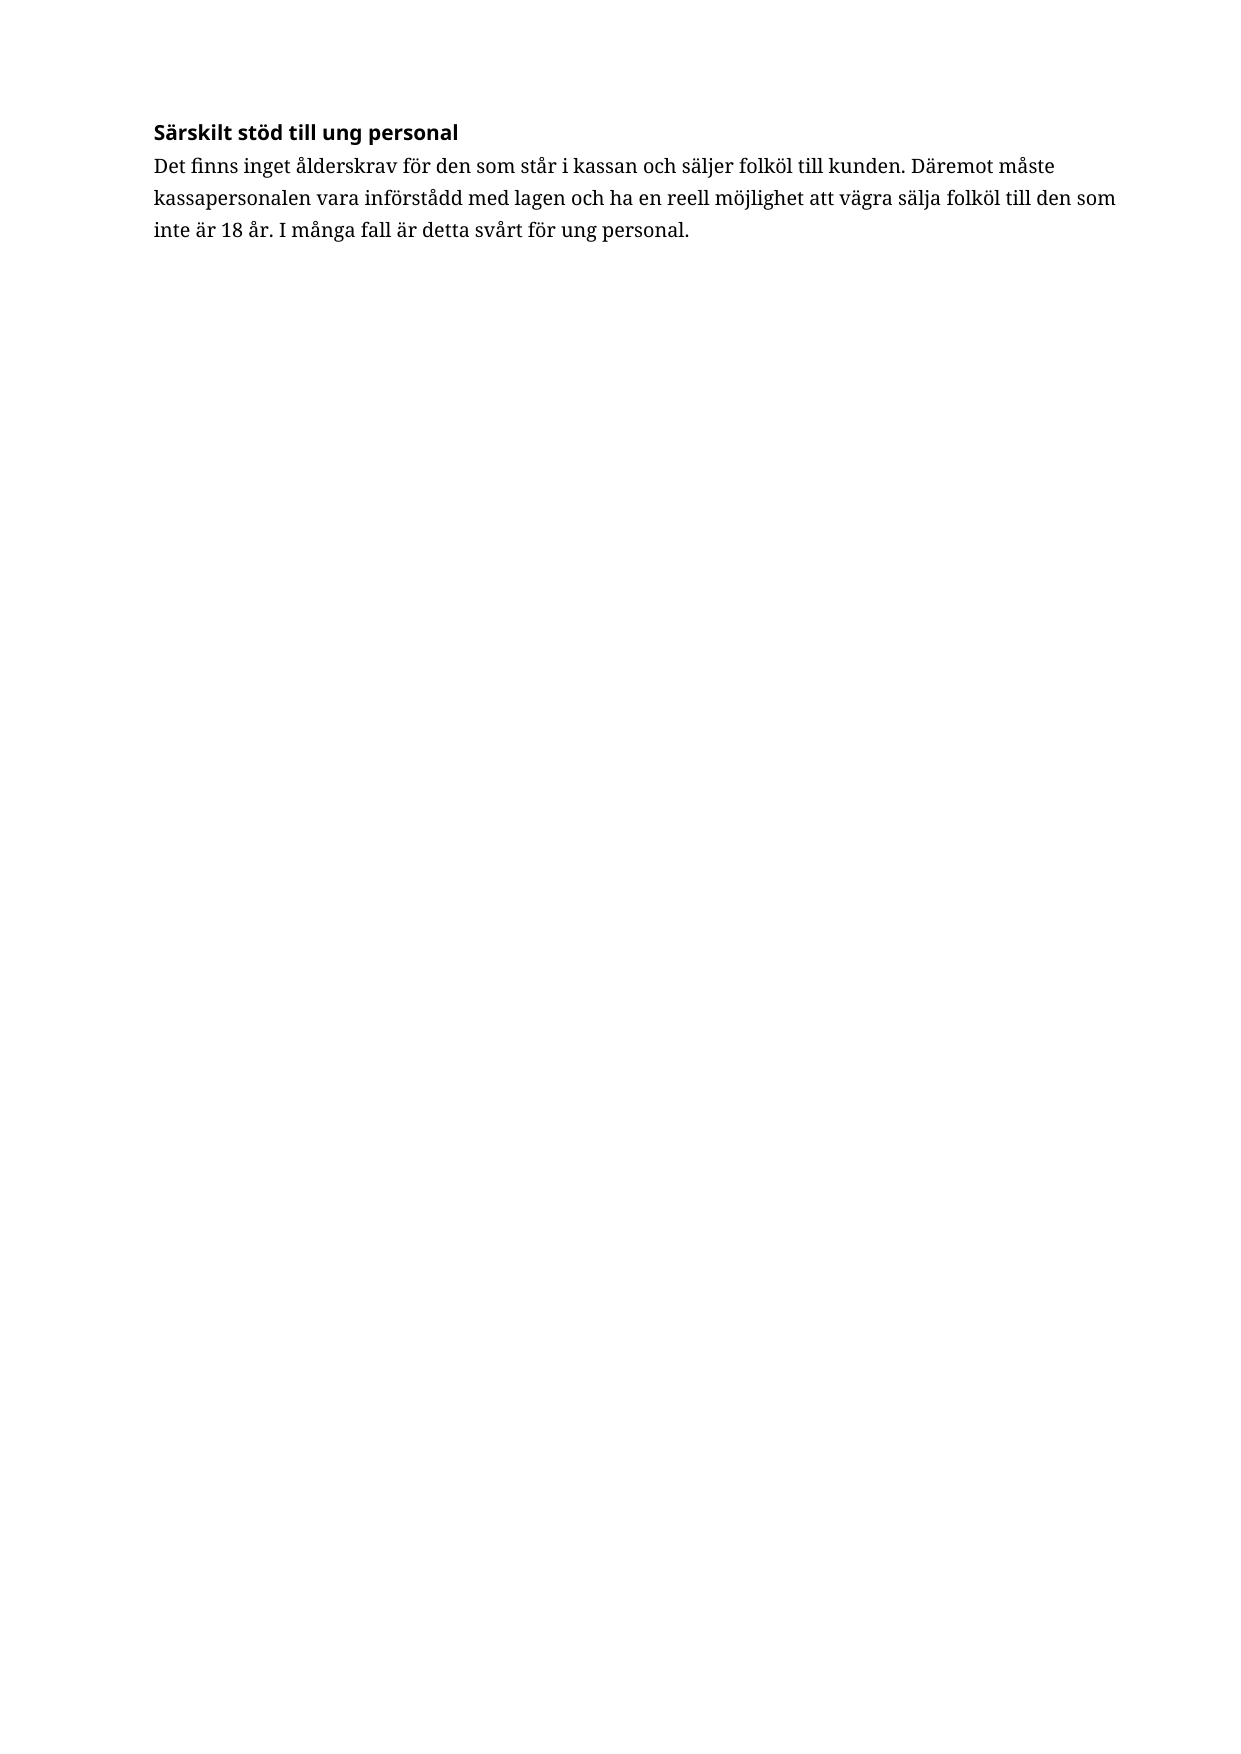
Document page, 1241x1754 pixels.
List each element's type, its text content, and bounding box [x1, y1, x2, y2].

text Det finns inget ålderskrav för den som står i kassan och säljer folköl till kunden. Däremot måste kassapersonalen vara införstådd med lagen och ha en reell möjlighet att vägra sälja folköl till den som inte är 18 år. I många fall är detta svårt för ung personal. [154, 152, 1152, 244]
subtitle Särskilt stöd till ung personal [154, 118, 1152, 147]
